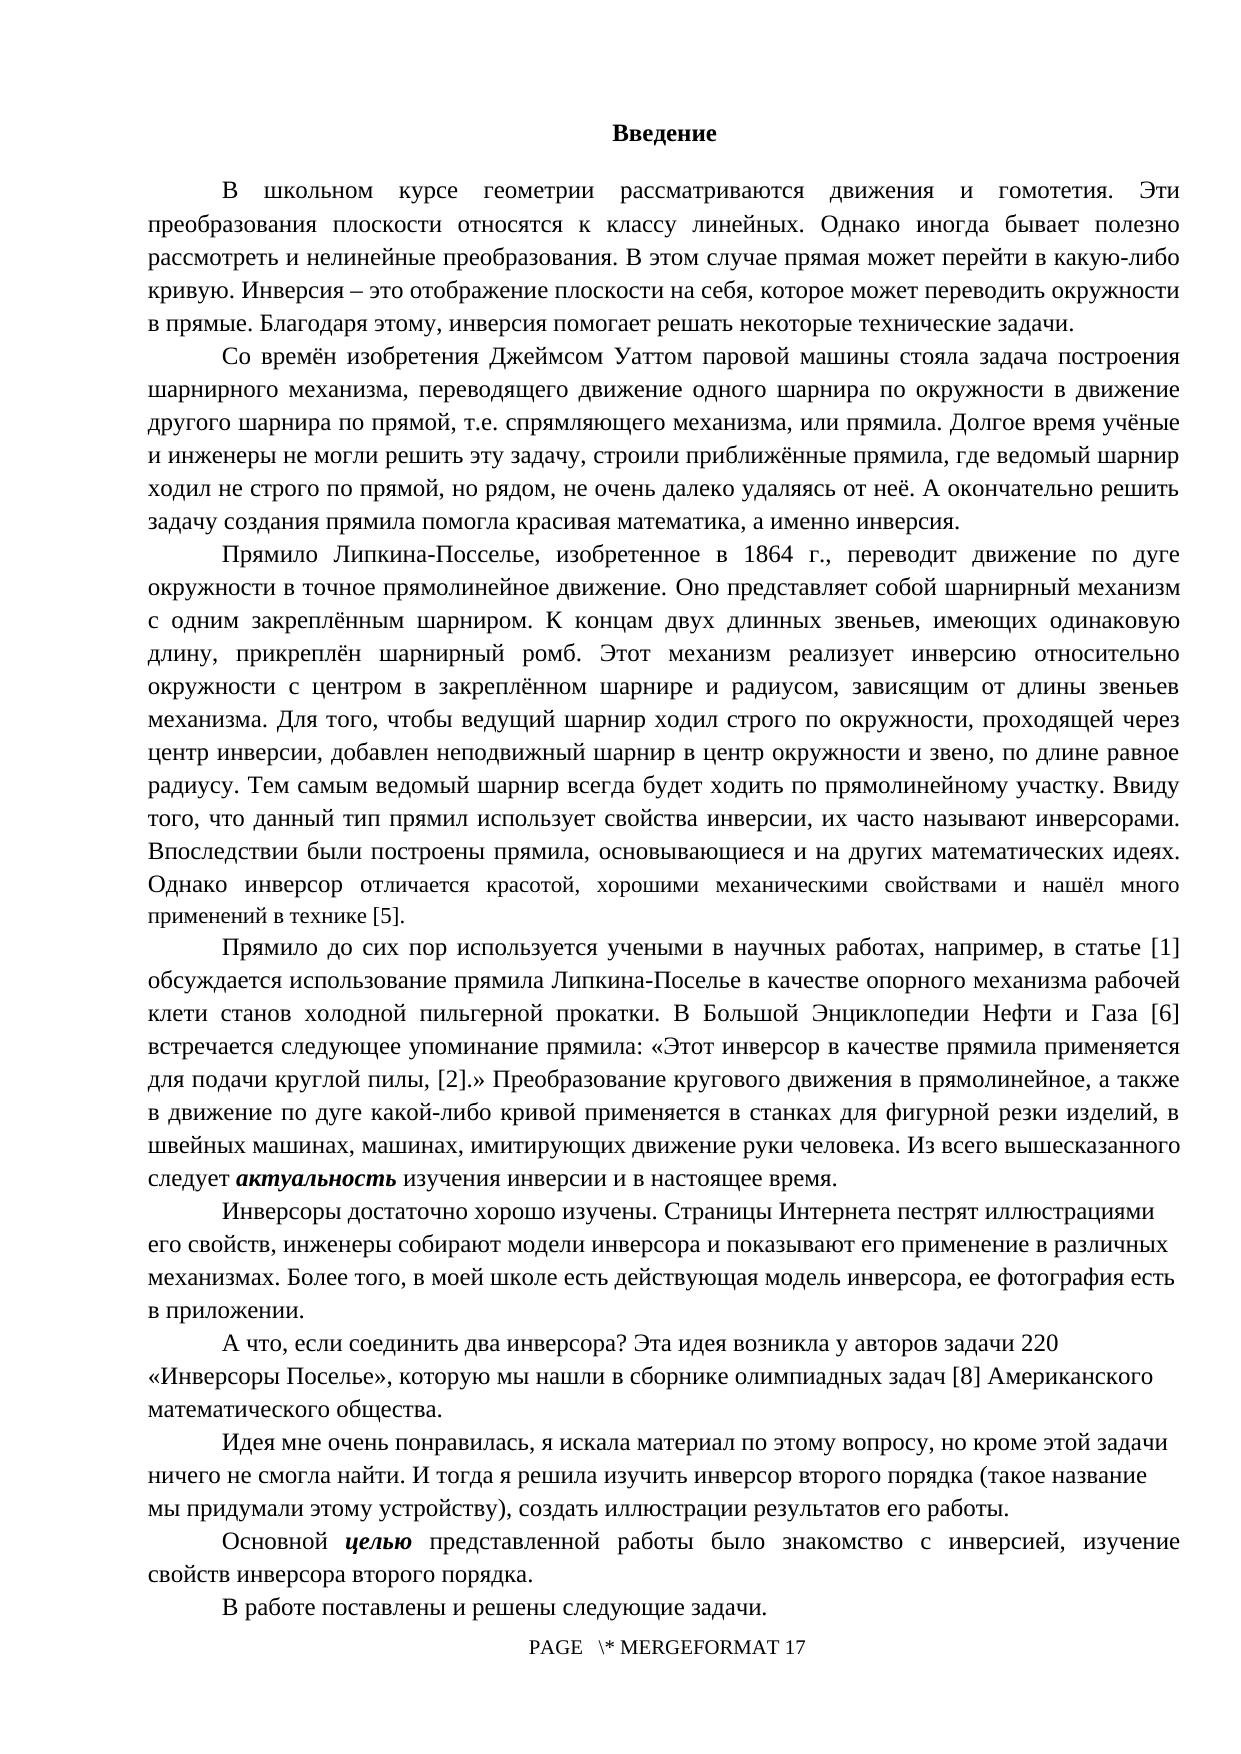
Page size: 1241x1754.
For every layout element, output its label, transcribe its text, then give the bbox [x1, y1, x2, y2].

text В работе поставлены и решены следующие задачи. [148, 1592, 1181, 1621]
list А что, если соединить два инверсора? Эта идея возникла у авторов задачи 220 «Инверсоры Поселье», которую мы нашли в сборнике олимпиадных задач [8] Американского математического общества. [148, 1328, 1181, 1423]
text Введение [148, 118, 1181, 147]
text В школьном курсе геометрии рассматриваются движения и гомотетия. Эти преобразования плоскости относятся к классу линейных. Однако иногда бывает полезно рассмотреть и нелинейные преобразования. В этом случае прямая может перейти в какую-либо кривую. Инверсия – это отображение плоскости на себя, которое может переводить окружности в прямые. Благодаря этому, инверсия помогает решать некоторые технические задачи. [148, 176, 1181, 336]
text Со времён изобретения Джеймсом Уаттом паровой машины стояла задача построения шарнирного механизма, переводящего движение одного шарнира по окружности в движение другого шарнира по прямой, т.е. спрямляющего механизма, или прямила. Долгое время учёные и инженеры не могли решить эту задачу, строили приближённые прямила, где ведомый шарнир ходил не строго по прямой, но рядом, не очень далеко удаляясь от неё. А окончательно решить задачу создания прямила помогла красивая математика, а именно инверсия. [148, 341, 1181, 534]
text Прямило Липкина-Посселье, изобретенное в 1864 г., переводит движение по дуге окружности в точное прямолинейное движение. Оно представляет собой шарнирный механизм с одним закреплённым шарниром. К концам двух длинных звеньев, имеющих одинаковую длину, прикреплён шарнирный ромб. Этот механизм реализует инверсию относительно окружности с центром в закреплённом шарнире и радиусом, зависящим от длины звеньев механизма. Для того, чтобы ведущий шарнир ходил строго по окружности, проходящей через центр инверсии, добавлен неподвижный шарнир в центр окружности и звено, по длине равное радиусу. Тем самым ведомый шарнир всегда будет ходить по прямолинейному участку. Ввиду того, что данный тип прямил использует свойства инверсии, их часто называют инверсорами. Впоследствии были построены прямила, основывающиеся и на других математических идеях. Однако инверсор отличается красотой, хорошими механическими свойствами и нашёл много применений в технике [5]. [148, 539, 1181, 928]
list Идея мне очень понравилась, я искала материал по этому вопросу, но кроме этой задачи ничего не смогла найти. И тогда я решила изучить инверсор второго порядка (такое название мы придумали этому устройству), создать иллюстрации результатов его работы. [148, 1427, 1181, 1522]
text Прямило до сих пор используется учеными в научных работах, например, в статье [1] обсуждается использование прямила Липкина-Поселье в качестве опорного механизма рабочей клети станов холодной пильгерной прокатки. В Большой Энциклопедии Нефти и Газа [6] встречается следующее упоминание прямила: «Этот инверсор в качестве прямила применяется для подачи круглой пилы, [2].» Преобразование кругового движения в прямолинейное, а также в движение по дуге какой-либо кривой применяется в станках для фигурной резки изделий, в швейных машинах, машинах, имитирующих движение руки человека. Из всего вышесказанного следует актуальность изучения инверсии и в настоящее время. [148, 932, 1181, 1192]
list Инверсоры достаточно хорошо изучены. Страницы Интернета пестрят иллюстрациями его свойств, инженеры собирают модели инверсора и показывают его применение в различных механизмах. Более того, в моей школе есть действующая модель инверсора, ее фотография есть в приложении. [148, 1196, 1181, 1324]
text Основной целью представленной работы было знакомство с инверсией, изучение свойств инверсора второго порядка. [148, 1526, 1181, 1588]
